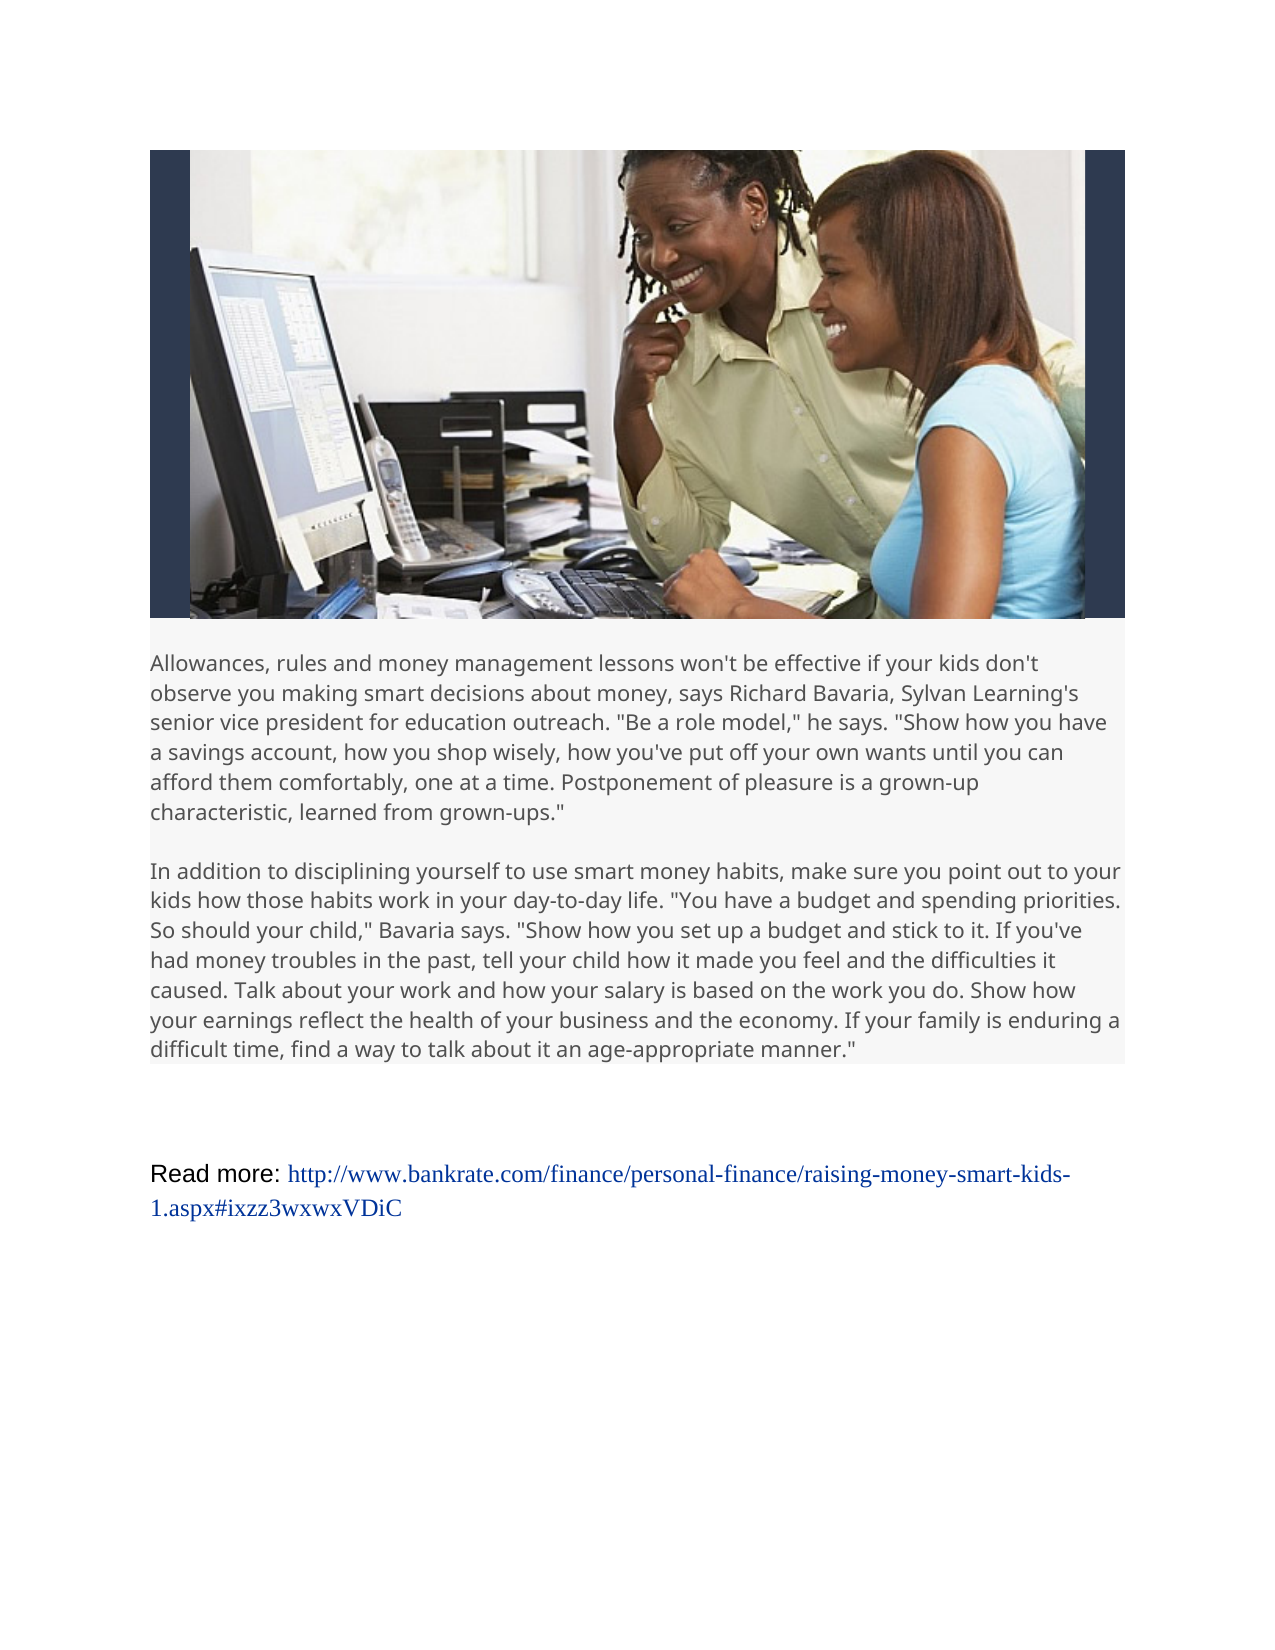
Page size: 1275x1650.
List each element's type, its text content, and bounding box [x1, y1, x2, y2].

picture [190, 150, 1086, 619]
text Allowances, rules and money management lessons won't be effective if your kids don't observe you making smart decisions about money, says Richard Bavaria, Sylvan Learning's senior vice president for education outreach. "Be a role model," he says. "Show how you have a savings account, how you shop wisely, how you've put off your own wants until you can afford them comfortably, one at a time. Postponement of pleasure is a grown-up characteristic, learned from grown-ups." [150, 648, 1125, 826]
text Read more: http://www.bankrate.com/finance/personal-finance/raising-money-smart-kids-1.aspx#ixzz3wxwxVDiC [150, 1093, 1125, 1287]
text In addition to disciplining yourself to use smart money habits, make sure you point out to your kids how those habits work in your day-to-day life. "You have a budget and spending priorities. So should your child," Bavaria says. "Show how you set up a budget and stick to it. If you've had money troubles in the past, tell your child how it made you feel and the difficulties it caused. Talk about your work and how your salary is based on the work you do. Show how your earnings reflect the health of your business and the economy. If your family is enduring a difficult time, find a way to talk about it an age-appropriate manner." [150, 856, 1125, 1064]
